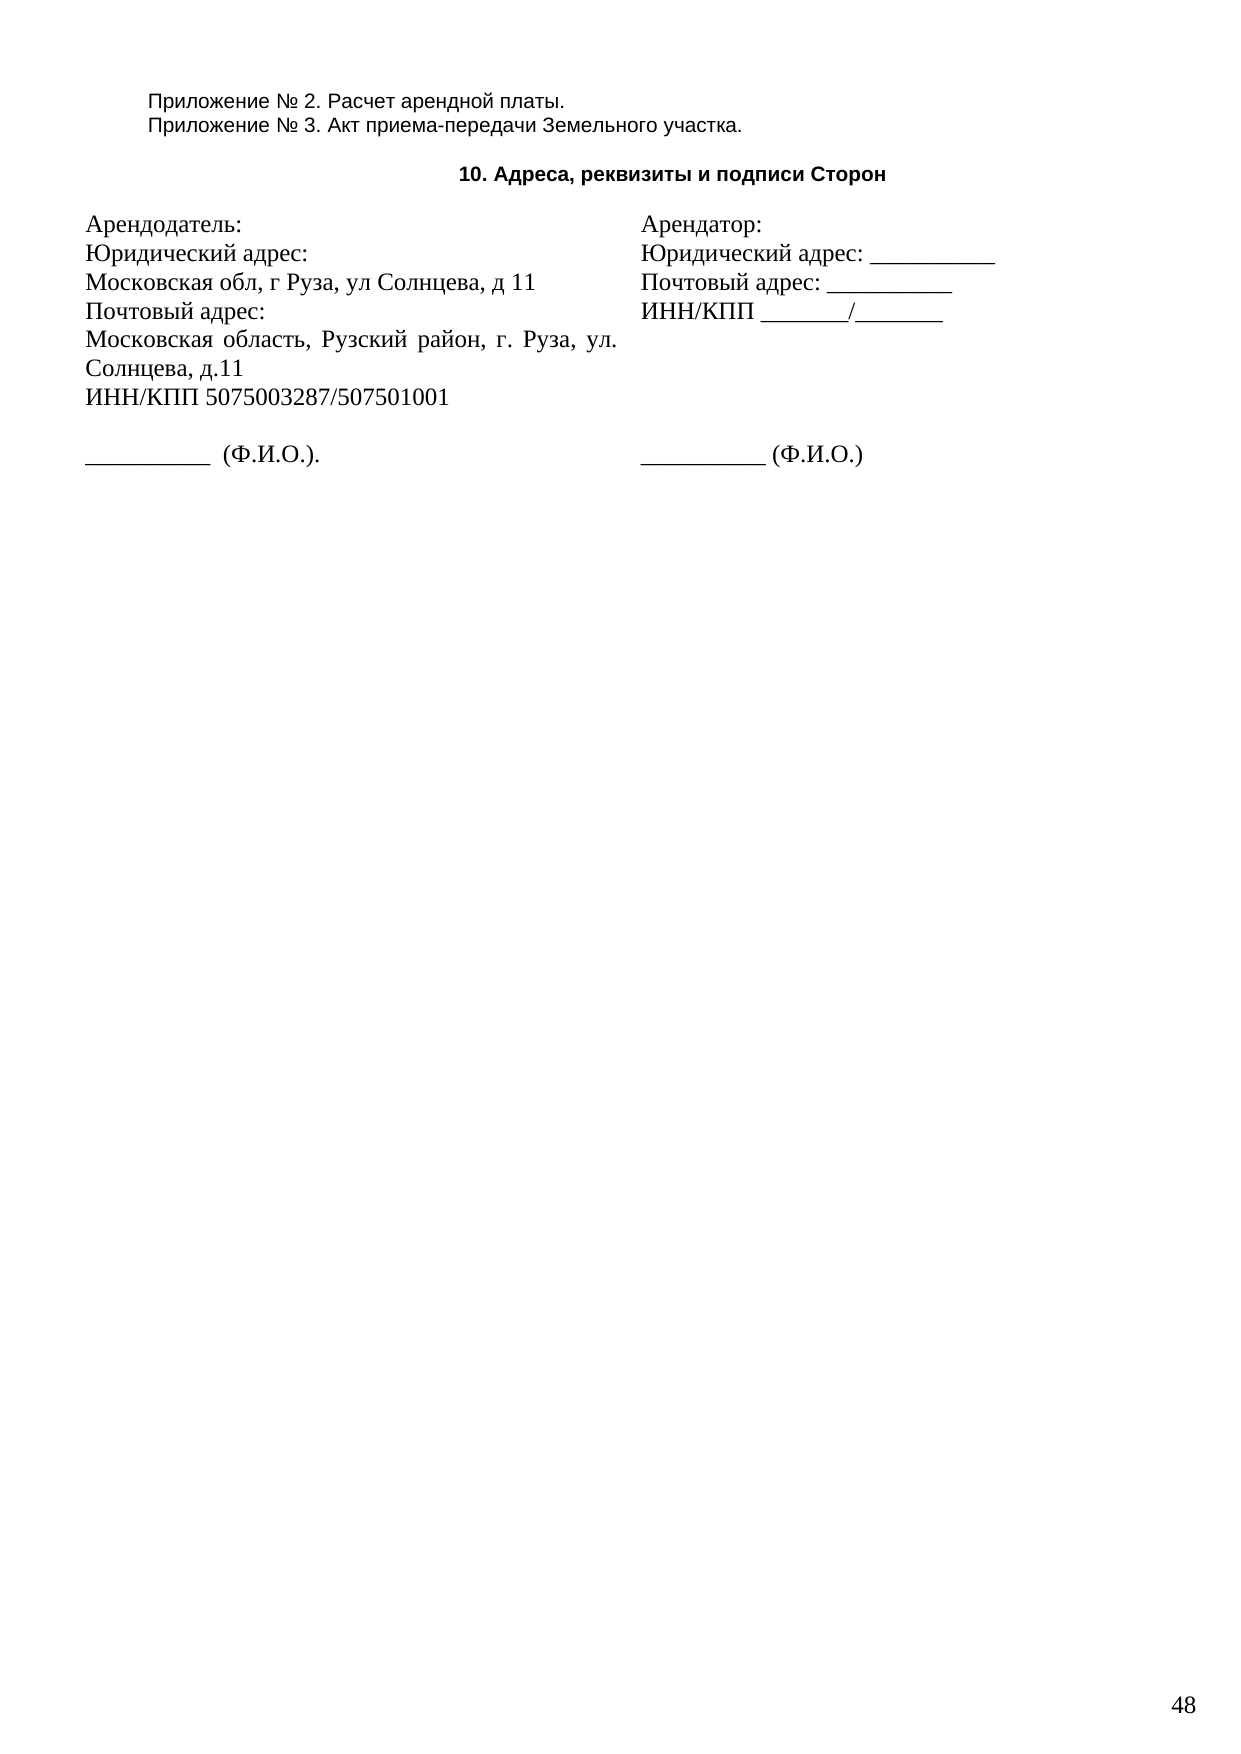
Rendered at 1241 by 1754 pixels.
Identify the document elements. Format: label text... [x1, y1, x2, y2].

text Приложение № 3. Акт приема-передачи Земельного участка. [74, 113, 1196, 137]
text Приложение № 2. Расчет арендной платы. [74, 89, 1196, 113]
table_cell __________ (Ф.И.О.) [629, 440, 1185, 497]
table_cell __________ (Ф.И.О.). [74, 440, 629, 497]
table_header Арендодатель: Юридический адрес: Московская обл, г Руза, ул Солнцева, д 11 Почтовый адрес: Московская область, Рузский район, г. Руза, ул. Солнцева, д.11 ИНН/КПП 5075003287/507501001 [74, 210, 629, 439]
table_header Арендатор: Юридический адрес: __________ Почтовый адрес: __________ ИНН/КПП _______/_______ [629, 210, 1185, 439]
text 10. Адреса, реквизиты и подписи Сторон [74, 162, 1196, 186]
